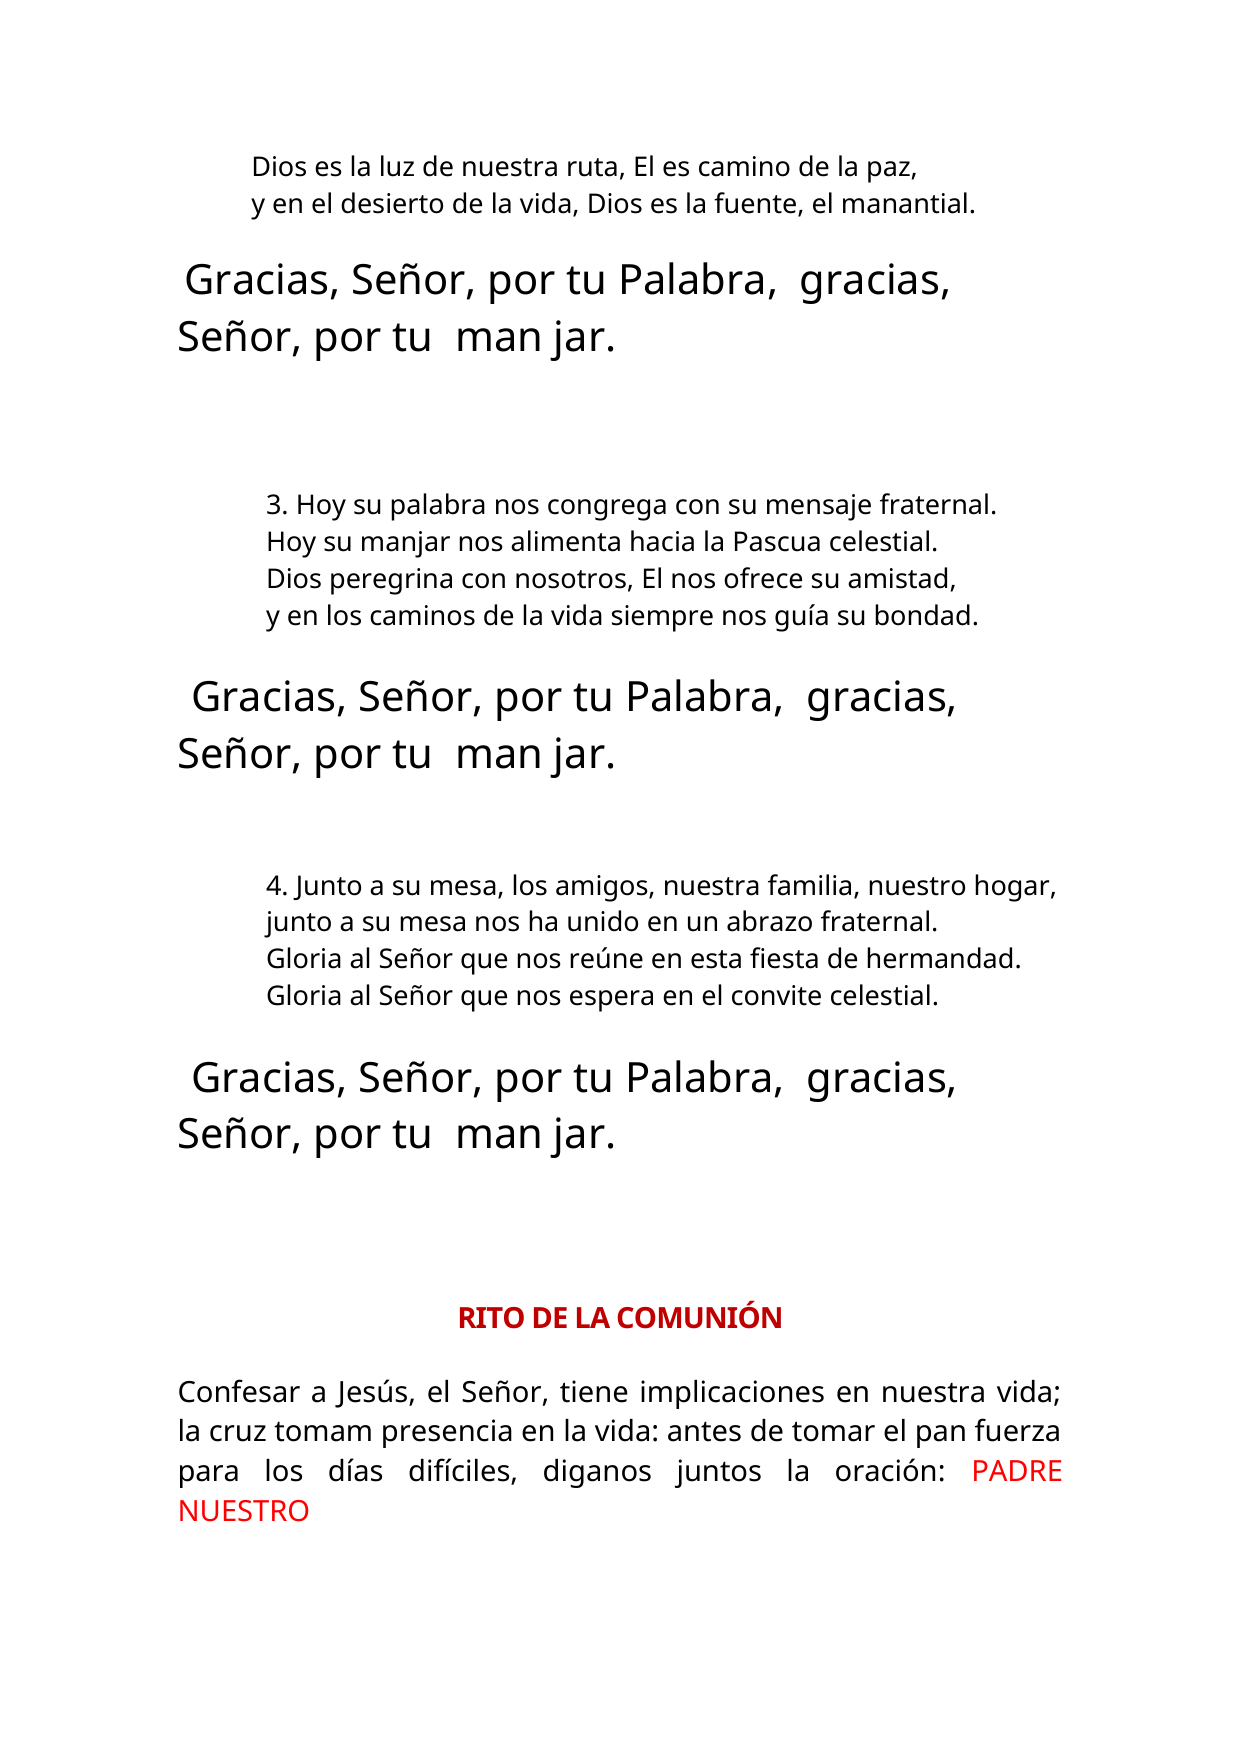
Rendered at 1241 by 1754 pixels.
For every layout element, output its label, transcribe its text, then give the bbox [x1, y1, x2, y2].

text Confesar a Jesús, el Señor, tiene implicaciones en nuestra vida; la cruz tomam presencia en la vida: antes de tomar el pan fuerza para los días difíciles, diganos juntos la oración: PADRE NUESTRO [177, 1371, 1063, 1530]
text Gloria al Señor que nos espera en el convite celestial. [177, 977, 1063, 1013]
text Hoy su manjar nos alimenta hacia la Pascua celestial. [177, 523, 1063, 559]
text Gracias, Señor, por tu Palabra, gracias, Señor, por tu man jar. [177, 1048, 1063, 1161]
text Dios es la luz de nuestra ruta, El es camino de la paz, [177, 148, 1063, 184]
text 3. Hoy su palabra nos congrega con su mensaje fraternal. [177, 486, 1063, 523]
text y en el desierto de la vida, Dios es la fuente, el manantial. [177, 184, 1063, 221]
text RITO DE LA COMUNIÓN [178, 1297, 1063, 1337]
text 4. Junto a su mesa, los amigos, nuestra familia, nuestro hogar, [177, 866, 1063, 903]
text Dios peregrina con nosotros, El nos ofrece su amistad, [177, 559, 1063, 596]
text y en los caminos de la vida siempre nos guía su bondad. [177, 596, 1063, 633]
text Gracias, Señor, por tu Palabra, gracias, Señor, por tu man jar. [177, 667, 1063, 781]
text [177, 250, 1063, 364]
text Gloria al Señor que nos reúne en esta fiesta de hermandad. [177, 940, 1063, 977]
text junto a su mesa nos ha unido en un abrazo fraternal. [177, 903, 1063, 940]
